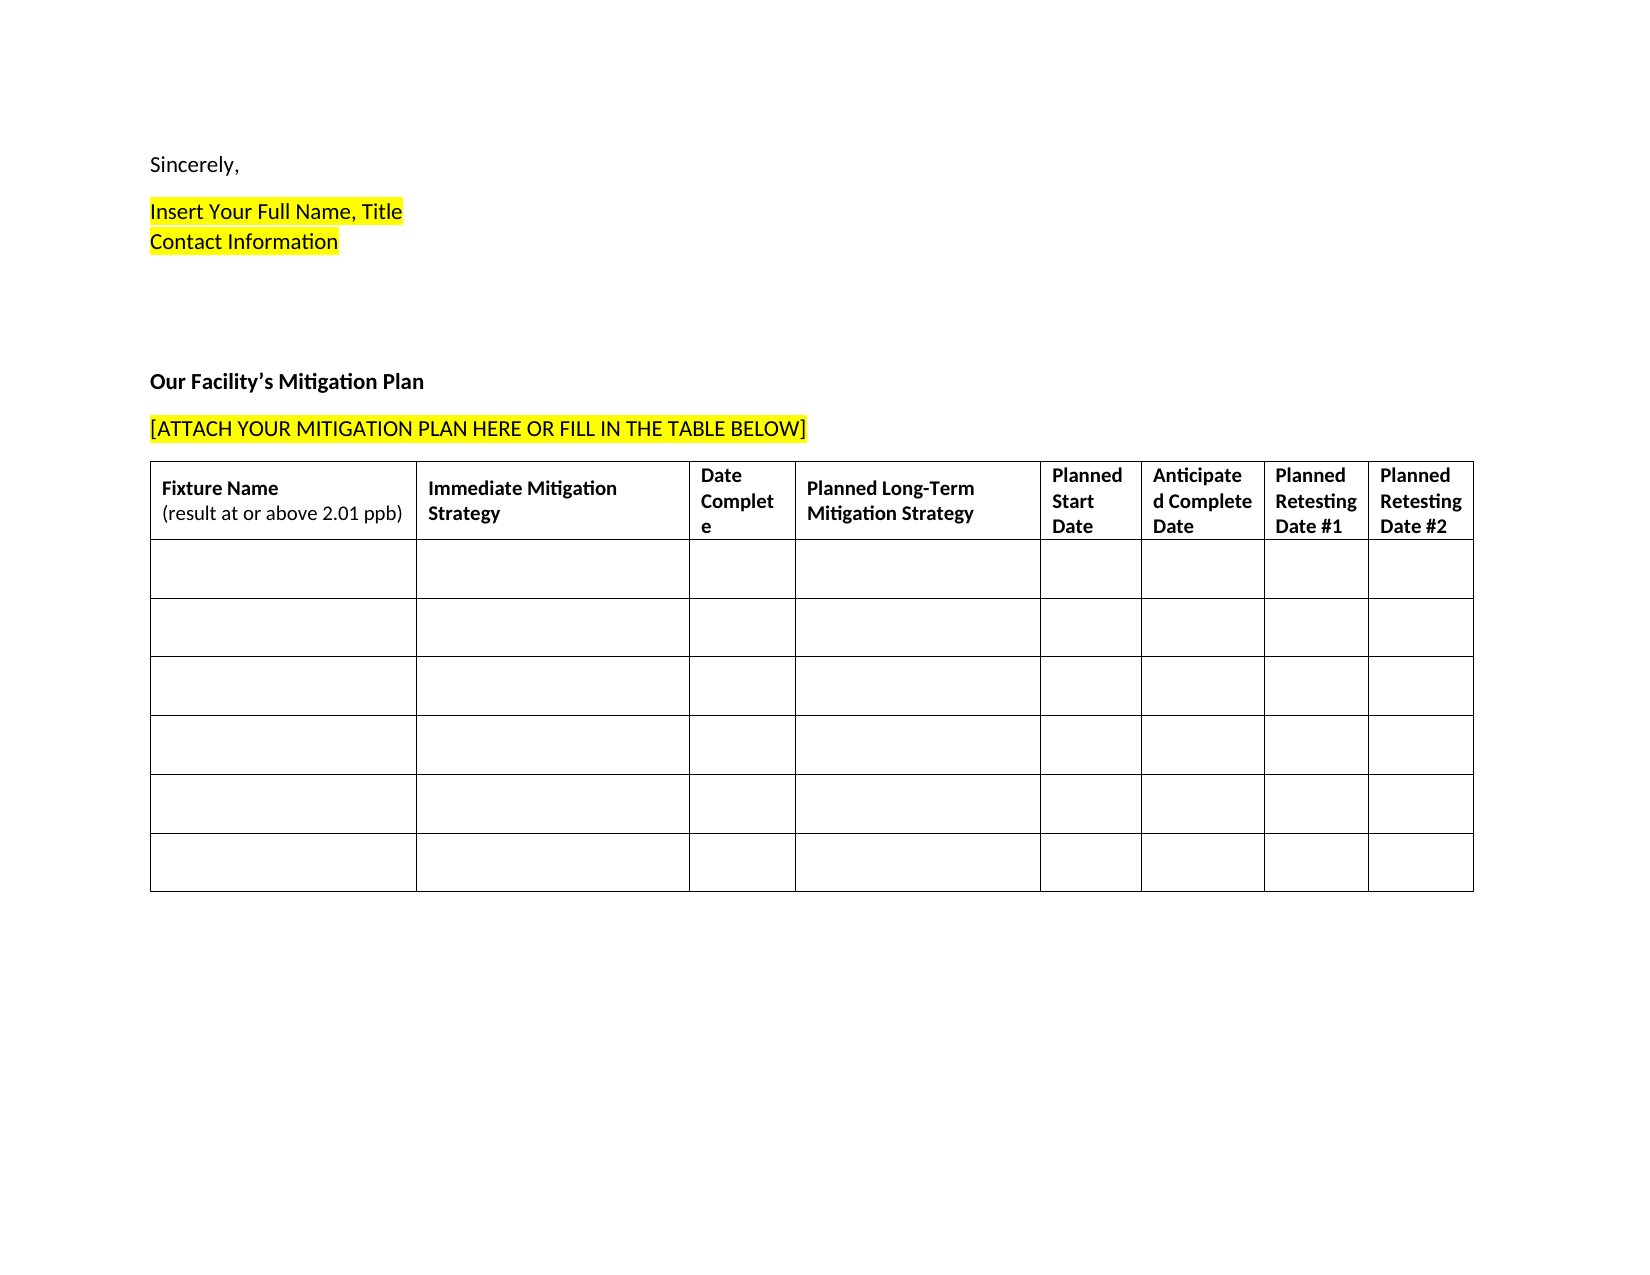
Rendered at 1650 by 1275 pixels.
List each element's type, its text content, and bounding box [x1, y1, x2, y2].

table_header Planned Long-Term Mitigation Strategy [796, 462, 1040, 539]
table_cell [1041, 657, 1141, 715]
table_cell [690, 540, 795, 597]
table_cell [1142, 775, 1264, 832]
table_cell [417, 657, 689, 715]
text [ATTACH YOUR MITIGATION PLAN HERE OR FILL IN THE TABLE BELOW] [150, 414, 1500, 443]
table_cell [1142, 716, 1264, 774]
table_header Anticipated Complete Date [1142, 462, 1264, 539]
table_cell [796, 599, 1040, 656]
table_cell [1142, 657, 1264, 715]
table_cell [1265, 540, 1368, 597]
table_header Planned Retesting Date #2 [1369, 462, 1473, 539]
table_cell [796, 540, 1040, 597]
text Our Facility’s Mitigation Plan [150, 368, 1500, 396]
table_cell [690, 599, 795, 656]
table_cell [690, 657, 795, 715]
table_cell [1265, 599, 1368, 656]
table_cell [796, 775, 1040, 832]
table_cell [1369, 716, 1473, 774]
table_cell [1265, 716, 1368, 774]
table_cell [690, 834, 795, 891]
table_cell [417, 775, 689, 832]
table_cell [1369, 657, 1473, 715]
table_cell [1369, 540, 1473, 597]
table_cell [690, 775, 795, 832]
table_cell [417, 599, 689, 656]
table_cell [1265, 775, 1368, 832]
table_cell [1142, 834, 1264, 891]
table_cell [1142, 599, 1264, 656]
table_cell [796, 657, 1040, 715]
table_header Date Complete [690, 462, 795, 539]
table_cell [1265, 834, 1368, 891]
table_cell [1369, 599, 1473, 656]
table_cell [1369, 834, 1473, 891]
table_cell [796, 834, 1040, 891]
table_cell [151, 657, 416, 715]
table_cell [1041, 599, 1141, 656]
table_cell [151, 540, 416, 597]
table_cell [796, 716, 1040, 774]
table_cell [1265, 657, 1368, 715]
table_header Immediate Mitigation Strategy [417, 462, 689, 539]
text Sincerely, [150, 150, 1500, 178]
table_cell [151, 599, 416, 656]
table_cell [1142, 540, 1264, 597]
table_header Planned Start Date [1041, 462, 1141, 539]
table_cell [417, 540, 689, 597]
table_cell [151, 775, 416, 832]
table_cell [417, 834, 689, 891]
table_cell [1041, 834, 1141, 891]
table_cell [151, 834, 416, 891]
table_cell [1041, 540, 1141, 597]
table_header Fixture Name (result at or above 2.01 ppb) [151, 462, 416, 539]
table_cell [1041, 716, 1141, 774]
table_header Planned Retesting Date #1 [1265, 462, 1368, 539]
table_cell [1041, 775, 1141, 832]
table_cell [690, 716, 795, 774]
table_cell [151, 716, 416, 774]
table_cell [417, 716, 689, 774]
text Insert Your Full Name, Title Contact Information [150, 197, 1500, 255]
table_cell [1369, 775, 1473, 832]
